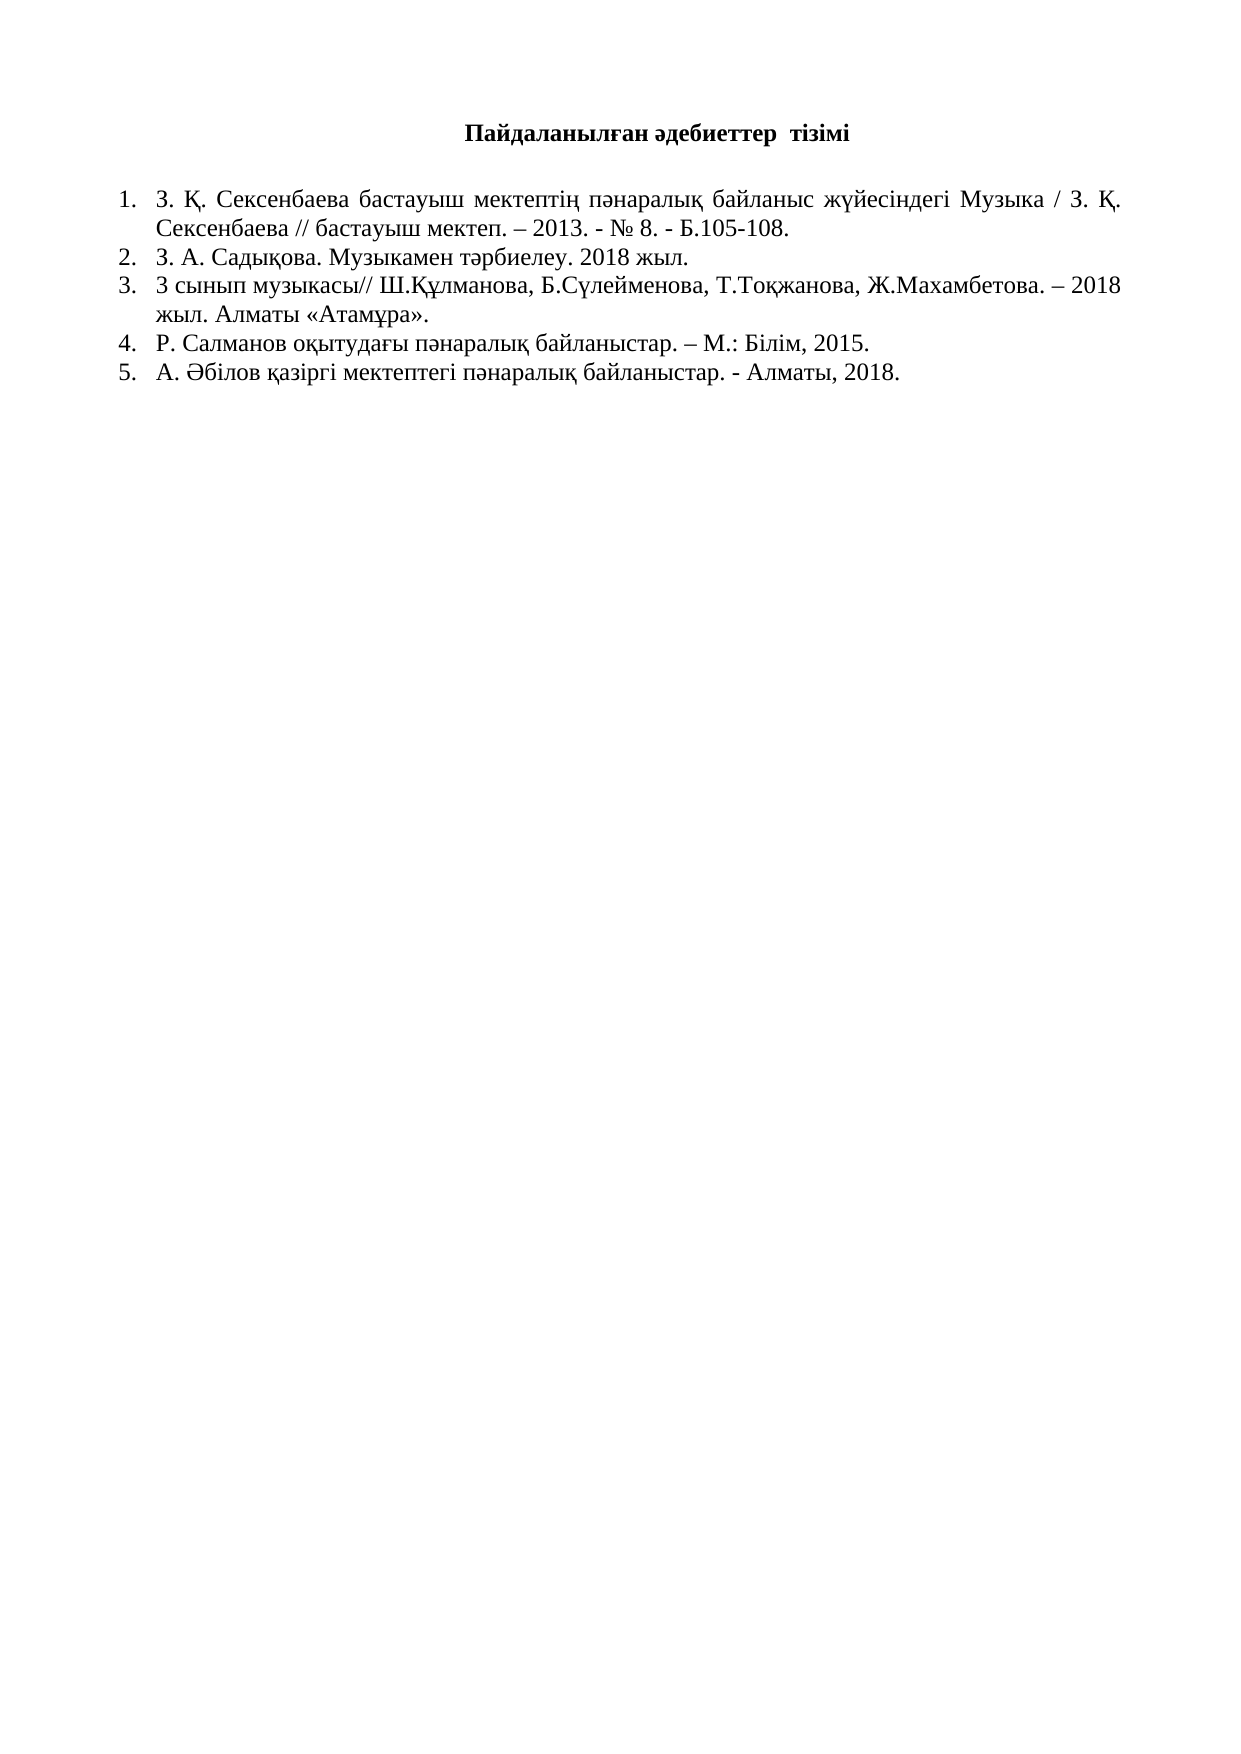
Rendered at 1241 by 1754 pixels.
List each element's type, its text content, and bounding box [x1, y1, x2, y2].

list 3 сынып музыкасы// Ш.Құлманова, Б.Сүлейменова, Т.Тоқжанова, Ж.Махамбетова. – 2018 жыл. Алматы «Атамұра». [118, 270, 1122, 328]
list З. Қ. Сексенбаева бастауыш мектептің пәнаралық байланыс жүйесіндегі Музыка / З. Қ. Сексенбаева // бастауыш мектеп. – 2013. - № 8. - Б.105-108. [118, 184, 1122, 242]
list Р. Салманов оқытудағы пәнаралық байланыстар. – М.: Білім, 2015. [118, 328, 1122, 357]
list А. Әбілов қазіргі мектептегі пәнаралық байланыстар. - Алматы, 2018. [118, 357, 1122, 385]
list З. А. Садықова. Музыкамен тәрбиелеу. 2018 жыл. [118, 242, 1122, 270]
text Пайдаланылған әдебиеттер тізімі [118, 118, 1122, 147]
